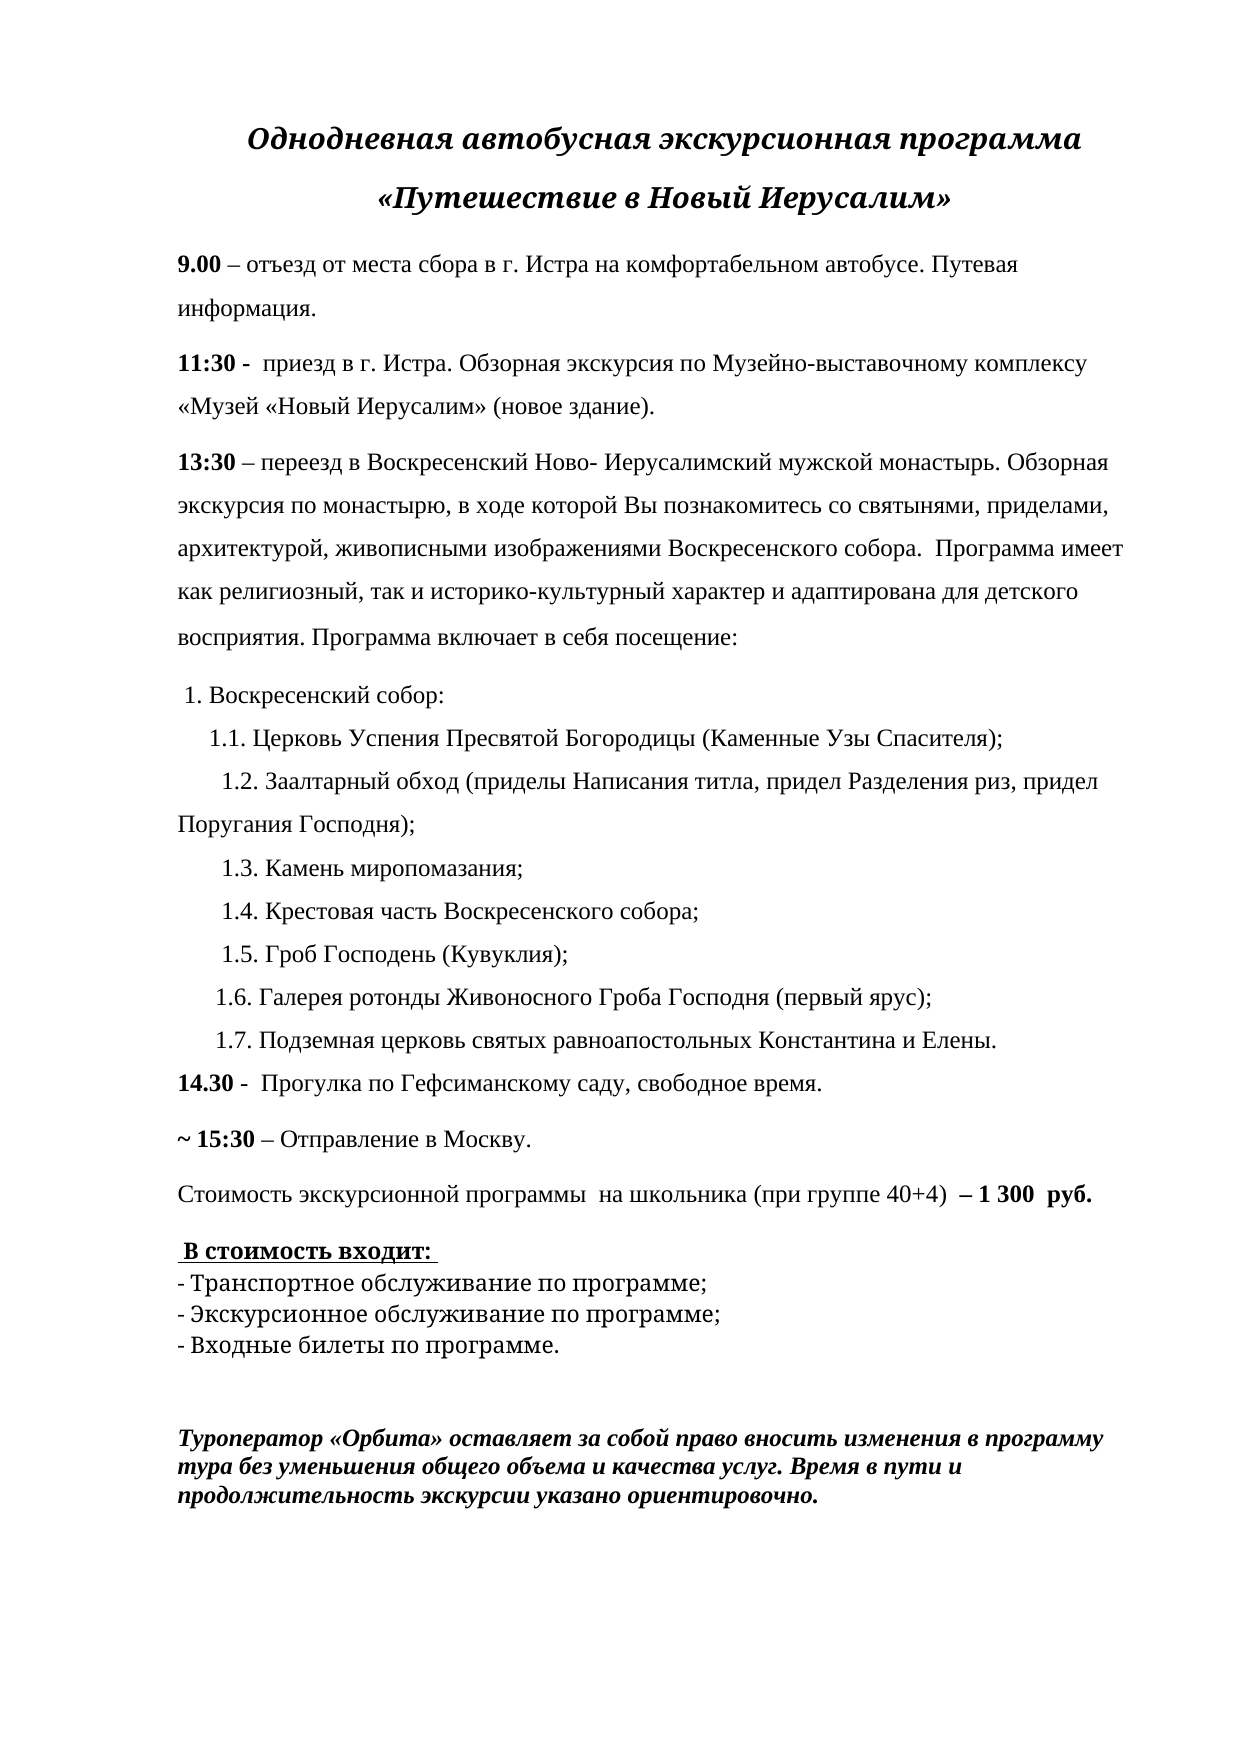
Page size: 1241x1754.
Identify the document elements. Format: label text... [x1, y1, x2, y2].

text - Входные билеты по программе. [177, 1329, 1152, 1360]
text Туроператор «Орбита» оставляет за собой право вносить изменения в программу тура без уменьшения общего объема и качества услуг. Время в пути и продолжительность экскурсии указано ориентировочно. [177, 1423, 1152, 1509]
text 1.5. Гроб Господень (Кувуклия); [177, 939, 1152, 968]
text 1.1. Церковь Успения Пресвятой Богородицы (Каменные Узы Спасителя); [177, 723, 1152, 752]
text В стоимость входит: [177, 1235, 1152, 1266]
text 1. Воскресенский собор: [177, 680, 1152, 709]
text 1.2. Заалтарный обход (приделы Написания титла, придел Разделения риз, придел Поругания Господня); [177, 766, 1152, 838]
text 1.4. Крестовая часть Воскресенского собора; [177, 896, 1152, 924]
text ~ 15:30 – Отправление в Москву. [177, 1124, 1152, 1153]
text 1.6. Галерея ротонды Живоносного Гроба Господня (первый ярус); [177, 982, 1152, 1011]
text 1.7. Подземная церковь святых равноапостольных Константина и Елены. [177, 1025, 1152, 1054]
text 1.3. Камень миропомазания; [177, 853, 1152, 881]
text Стоимость экскурсионной программы на школьника (при группе 40+4) – 1 300 руб. [177, 1179, 1152, 1208]
text - Экскурсионное обслуживание по программе; [177, 1298, 1152, 1329]
text 14.30 - Прогулка по Гефсиманскому саду, свободное время. [177, 1068, 1152, 1097]
text - Транспортное обслуживание по программе; [177, 1266, 1152, 1298]
text 11:30 - приезд в г. Истра. Обзорная экскурсия по Музейно-выставочному комплексу «Музей «Новый Иерусалим» (новое здание). [177, 348, 1152, 420]
text 9.00 – отъезд от места сбора в г. Истра на комфортабельном автобусе. Путевая информация. [177, 249, 1152, 321]
text 13:30 – переезд в Воскресенский Ново- Иерусалимский мужской монастырь. Обзорная экскурсия по монастырю, в ходе которой Вы познакомитесь со святынями, приделами, архитектурой, живописными изображениями Воскресенского собора. Программа имеет как религиозный, так и историко-культурный характер и адаптирована для детского восприятия. Программа включает в себя посещение: [177, 447, 1152, 652]
text Однодневная автобусная экскурсионная программа «Путешествие в Новый Иерусалим» [177, 118, 1152, 217]
